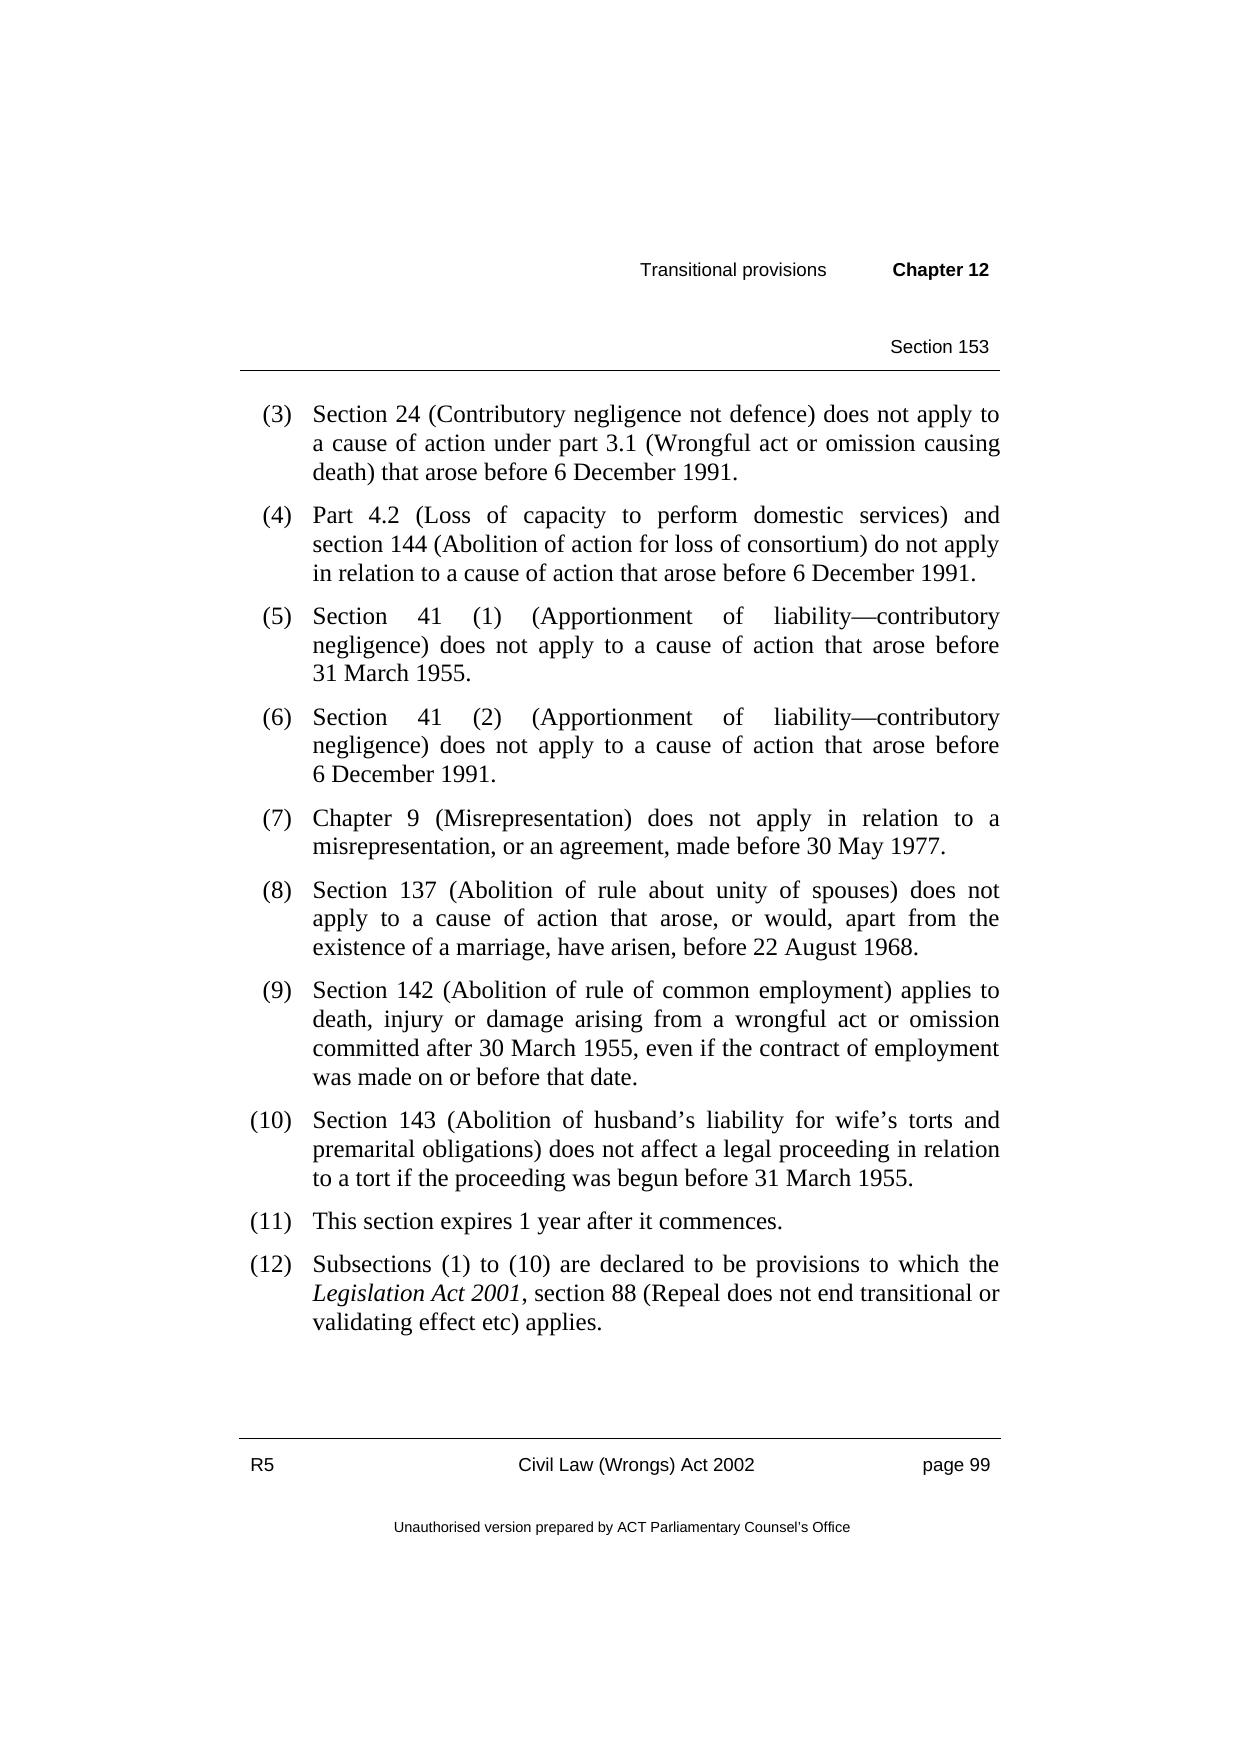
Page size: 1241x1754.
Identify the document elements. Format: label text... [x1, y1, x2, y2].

text (11) This section expires 1 year after it commences. [239, 1206, 1001, 1235]
text (12) Subsections (1) to (10) are declared to be provisions to which the Legislation Act 2001, section 88 (Repeal does not end transitional or validating effect etc) applies. [239, 1249, 1001, 1336]
text (4) Part 4.2 (Loss of capacity to perform domestic services) and section 144 (Abolition of action for loss of consortium) do not apply in relation to a cause of action that arose before 6 December 1991. [239, 500, 1001, 586]
text (10) Section 143 (Abolition of husband’s liability for wife’s torts and premarital obligations) does not affect a legal proceeding in relation to a tort if the proceeding was begun before 31 March 1955. [239, 1105, 1001, 1191]
text (9) Section 142 (Abolition of rule of common employment) applies to death, injury or damage arising from a wrongful act or omission committed after 30 March 1955, even if the contract of employment was made on or before that date. [239, 976, 1001, 1091]
text (5) Section 41 (1) (Apportionment of liability—contributory negligence) does not apply to a cause of action that arose before 31 March 1955. [239, 601, 1001, 687]
text (7) Chapter 9 (Misrepresentation) does not apply in relation to a misrepresentation, or an agreement, made before 30 May 1977. [239, 803, 1001, 860]
text (8) Section 137 (Abolition of rule about unity of spouses) does not apply to a cause of action that arose, or would, apart from the existence of a marriage, have arisen, before 22 August 1968. [239, 875, 1001, 961]
text (6) Section 41 (2) (Apportionment of liability—contributory negligence) does not apply to a cause of action that arose before 6 December 1991. [239, 702, 1001, 788]
text (3) Section 24 (Contributory negligence not defence) does not apply to a cause of action under part 3.1 (Wrongful act or omission causing death) that arose before 6 December 1991. [239, 399, 1001, 486]
